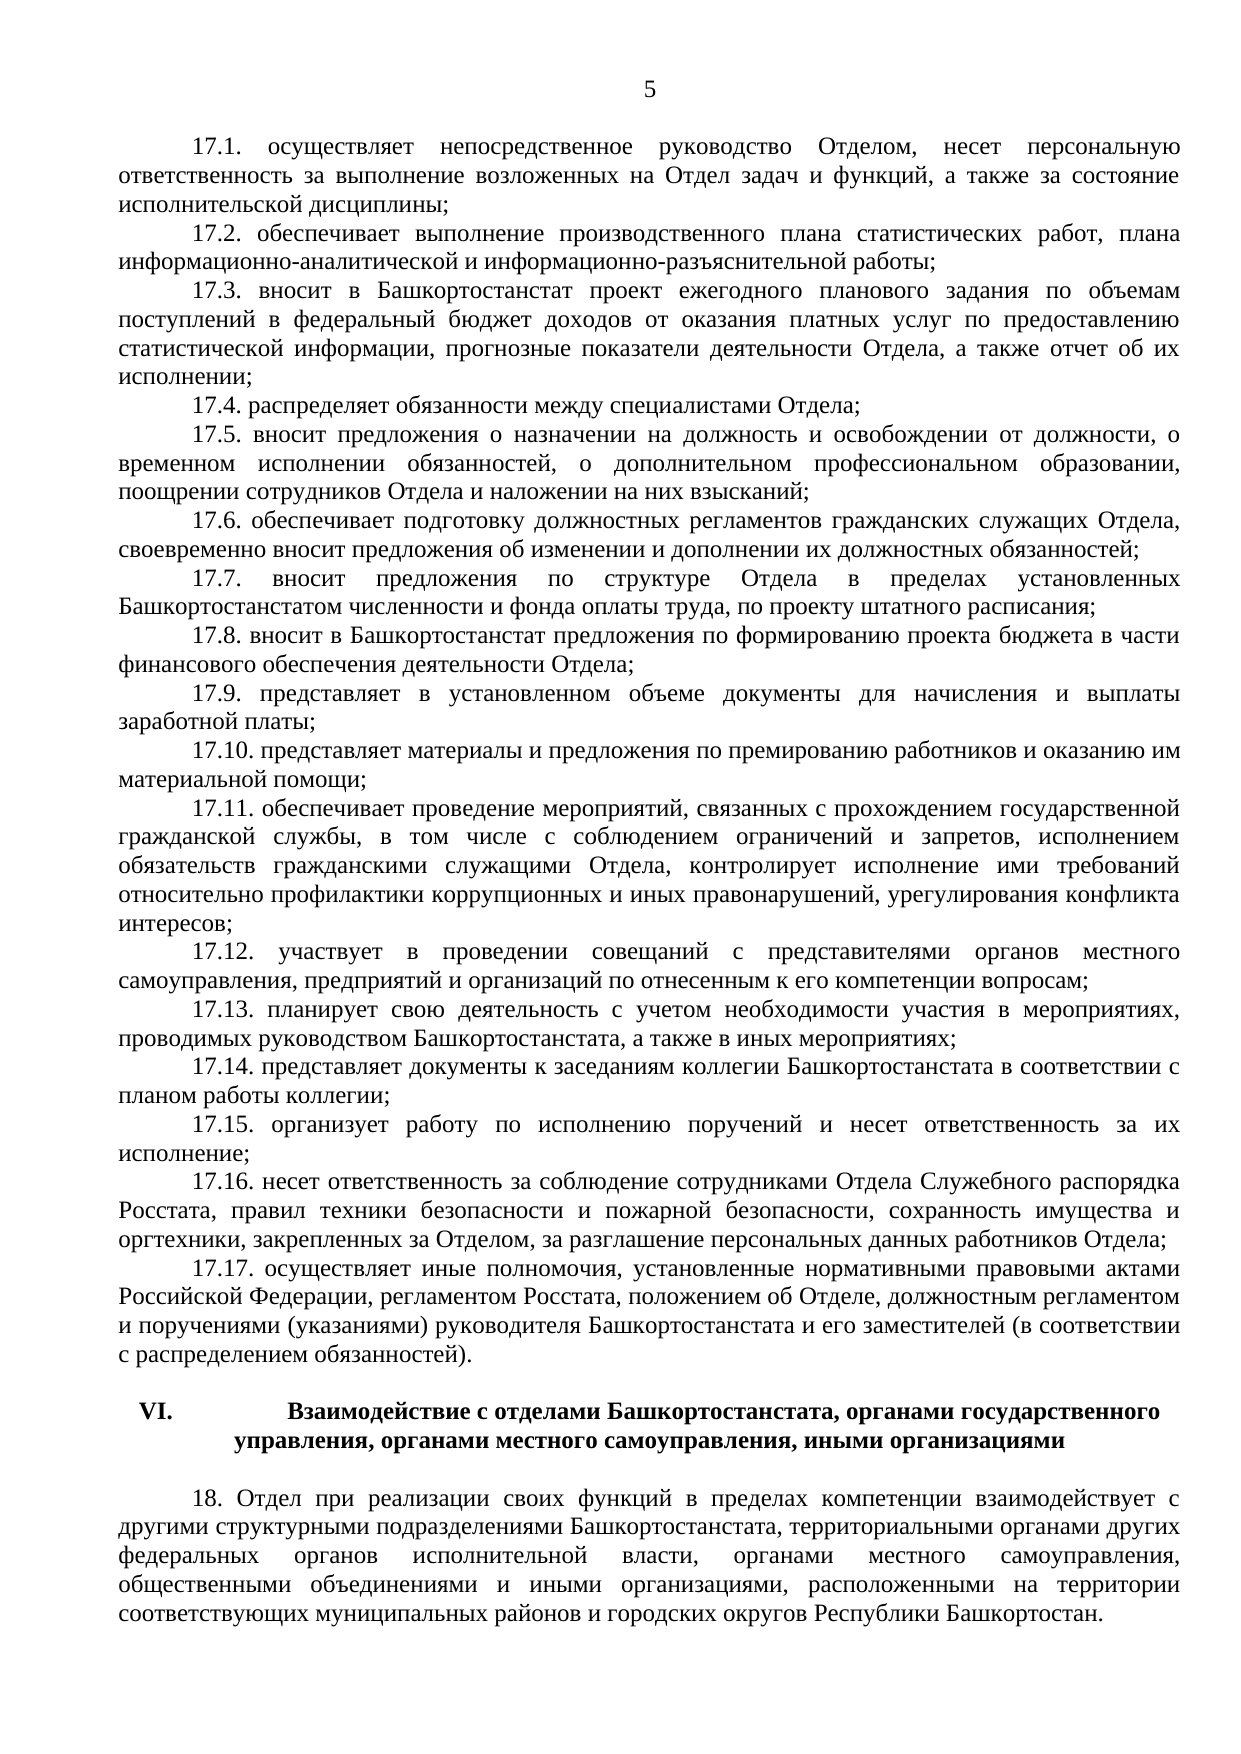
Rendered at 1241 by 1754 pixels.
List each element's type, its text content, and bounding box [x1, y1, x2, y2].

text 17.6. обеспечивает подготовку должностных регламентов гражданских служащих Отдела, своевременно вносит предложения об изменении и дополнении их должностных обязанностей; [118, 505, 1181, 563]
text 17.12. участвует в проведении совещаний с представителями органов местного самоуправления, предприятий и организаций по отнесенным к его компетенции вопросам; [118, 936, 1181, 994]
text 17.16. несет ответственность за соблюдение сотрудниками Отдела Служебного распорядка Росстата, правил техники безопасности и пожарной безопасности, сохранность имущества и оргтехники, закрепленных за Отделом, за разглашение персональных данных работников Отдела; [118, 1166, 1181, 1253]
list Взаимодействие с отделами Башкортостанстата, органами государственного управления, органами местного самоуправления, иными организациями [118, 1396, 1181, 1454]
text 17.13. планирует свою деятельность с учетом необходимости участия в мероприятиях, проводимых руководством Башкортостанстата, а также в иных мероприятиях; [118, 994, 1181, 1051]
text 17.11. обеспечивает проведение мероприятий, связанных с прохождением государственной гражданской службы, в том числе с соблюдением ограничений и запретов, исполнением обязательств гражданскими служащими Отдела, контролирует исполнение ими требований относительно профилактики коррупционных и иных правонарушений, урегулирования конфликта интересов; [118, 793, 1181, 936]
text 17.17. осуществляет иные полномочия, установленные нормативными правовыми актами Российской Федерации, регламентом Росстата, положением об Отделе, должностным регламентом и поручениями (указаниями) руководителя Башкортостанстата и его заместителей (в соответствии с распределением обязанностей). [118, 1253, 1181, 1368]
text 17.8. вносит в Башкортостанстат предложения по формированию проекта бюджета в части финансового обеспечения деятельности Отдела; [118, 620, 1181, 678]
text 17.5. вносит предложения о назначении на должность и освобождении от должности, о временном исполнении обязанностей, о дополнительном профессиональном образовании, поощрении сотрудников Отдела и наложении на них взысканий; [118, 419, 1181, 505]
text 17.7. вносит предложения по структуре Отдела в пределах установленных Башкортостанстатом численности и фонда оплаты труда, по проекту штатного расписания; [118, 563, 1181, 620]
text 17.2. обеспечивает выполнение производственного плана статистических работ, плана информационно-аналитической и информационно-разъяснительной работы; [118, 218, 1181, 275]
text 17.4. распределяет обязанности между специалистами Отдела; [118, 390, 1181, 419]
text 17.1. осуществляет непосредственное руководство Отделом, несет персональную ответственность за выполнение возложенных на Отдел задач и функций, а также за состояние исполнительской дисциплины; [118, 131, 1181, 218]
text 17.9. представляет в установленном объеме документы для начисления и выплаты заработной платы; [118, 678, 1181, 735]
text 17.14. представляет документы к заседаниям коллегии Башкортостанстата в соответствии с планом работы коллегии; [118, 1051, 1181, 1109]
text 18. Отдел при реализации своих функций в пределах компетенции взаимодействует с другими структурными подразделениями Башкортостанстата, территориальными органами других федеральных органов исполнительной власти, органами местного самоуправления, общественными объединениями и иными организациями, расположенными на территории соответствующих муниципальных районов и городских округов Республики Башкортостан. [118, 1483, 1181, 1626]
text 17.15. организует работу по исполнению поручений и несет ответственность за их исполнение; [118, 1109, 1181, 1166]
text 17.10. представляет материалы и предложения по премированию работников и оказанию им материальной помощи; [118, 735, 1181, 793]
text 17.3. вносит в Башкортостанстат проект ежегодного планового задания по объемам поступлений в федеральный бюджет доходов от оказания платных услуг по предоставлению статистической информации, прогнозные показатели деятельности Отдела, а также отчет об их исполнении; [118, 275, 1181, 390]
